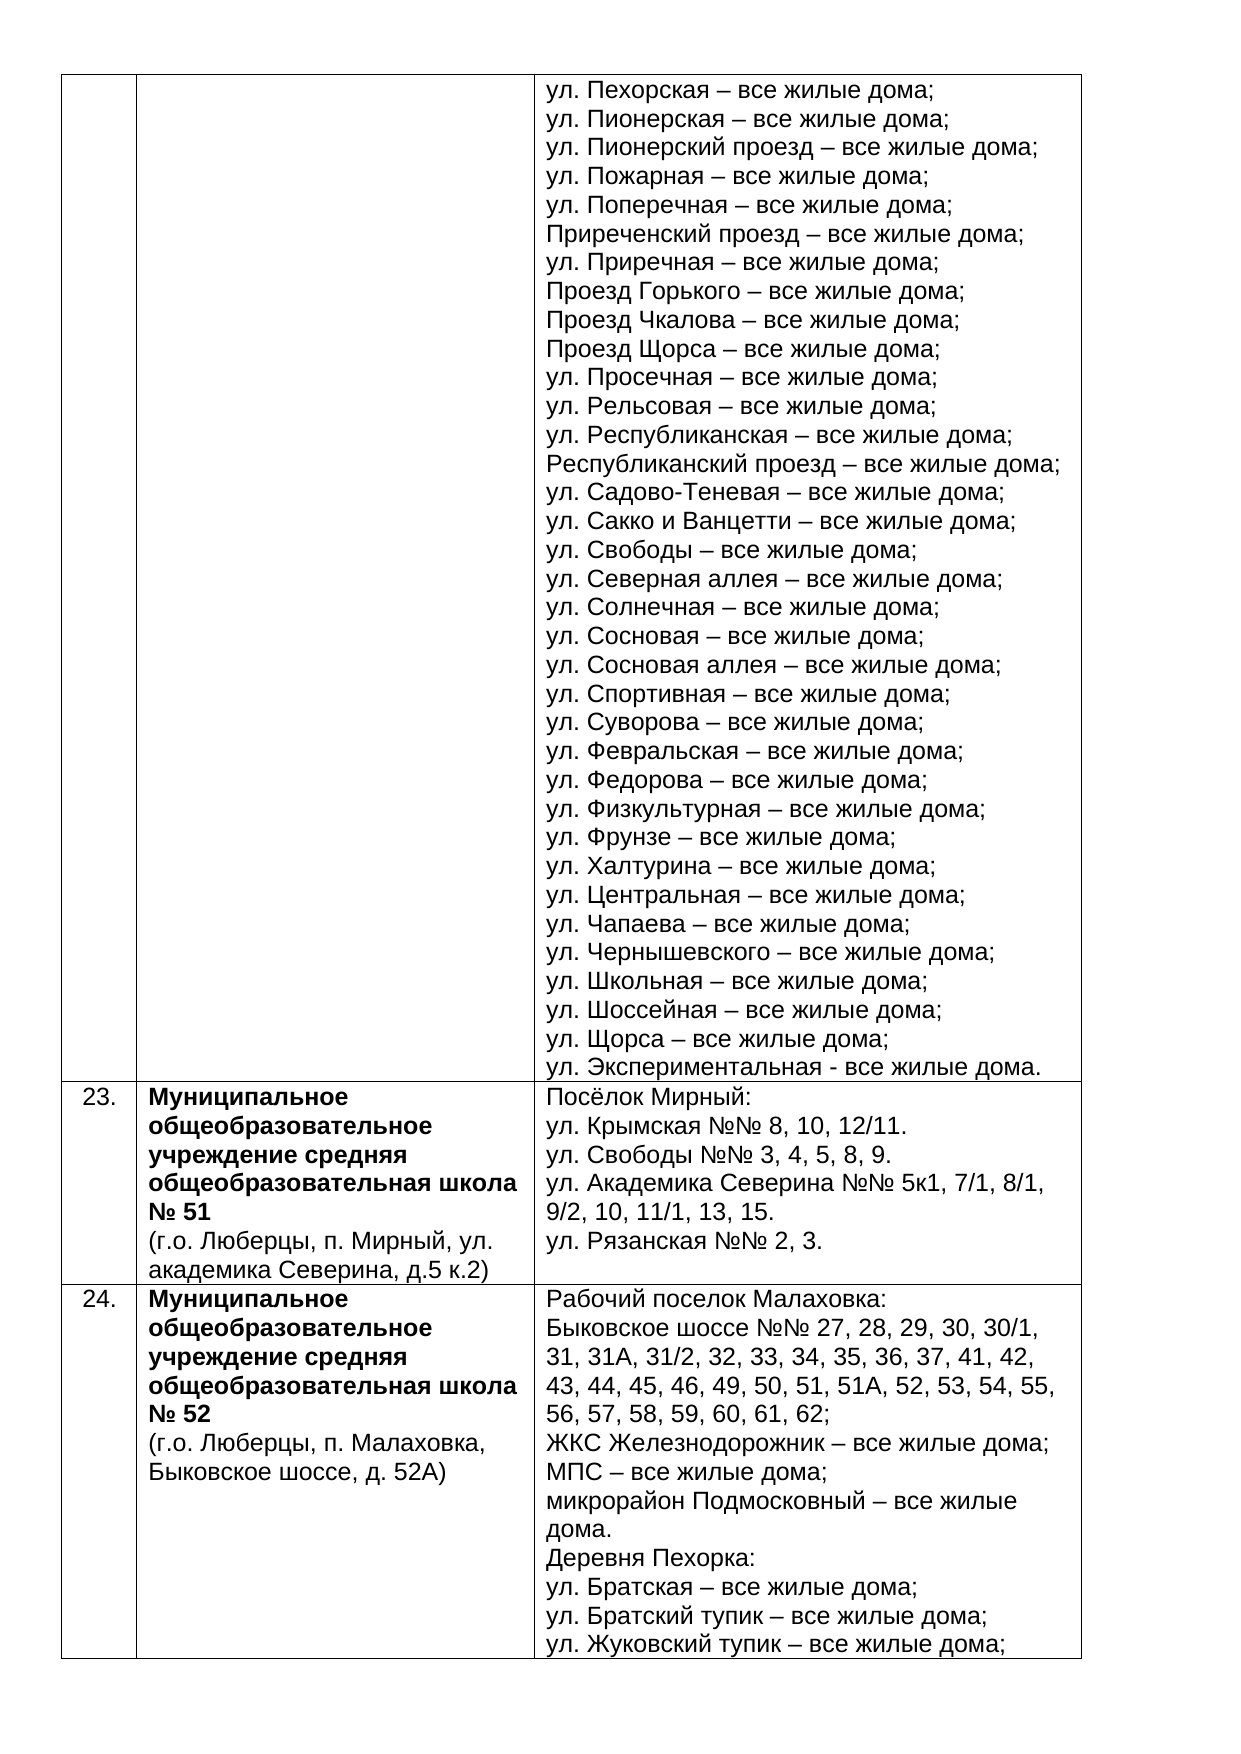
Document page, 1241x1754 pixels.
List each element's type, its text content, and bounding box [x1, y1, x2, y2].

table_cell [137, 1285, 534, 1658]
table_cell [62, 75, 136, 1081]
table_cell Посёлок Мирный: ул. Крымская №№ 8, 10, 12/11. ул. Свободы №№ 3, 4, 5, 8, 9. ул. Академика Северина №№ 5к1, 7/1, 8/1, 9/2, 10, 11/1, 13, 15. ул. Рязанская №№ 2, 3. [535, 1082, 1081, 1283]
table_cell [535, 1285, 1081, 1658]
table_cell 24. [62, 1285, 136, 1658]
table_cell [535, 75, 1081, 1081]
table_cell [137, 75, 534, 1081]
table_cell Муниципальное общеобразовательное учреждение средняя общеобразовательная школа № 51 (г.о. Люберцы, п. Мирный, ул. академика Северина, д.5 к.2) [137, 1082, 534, 1283]
table_cell 23. [62, 1082, 136, 1283]
